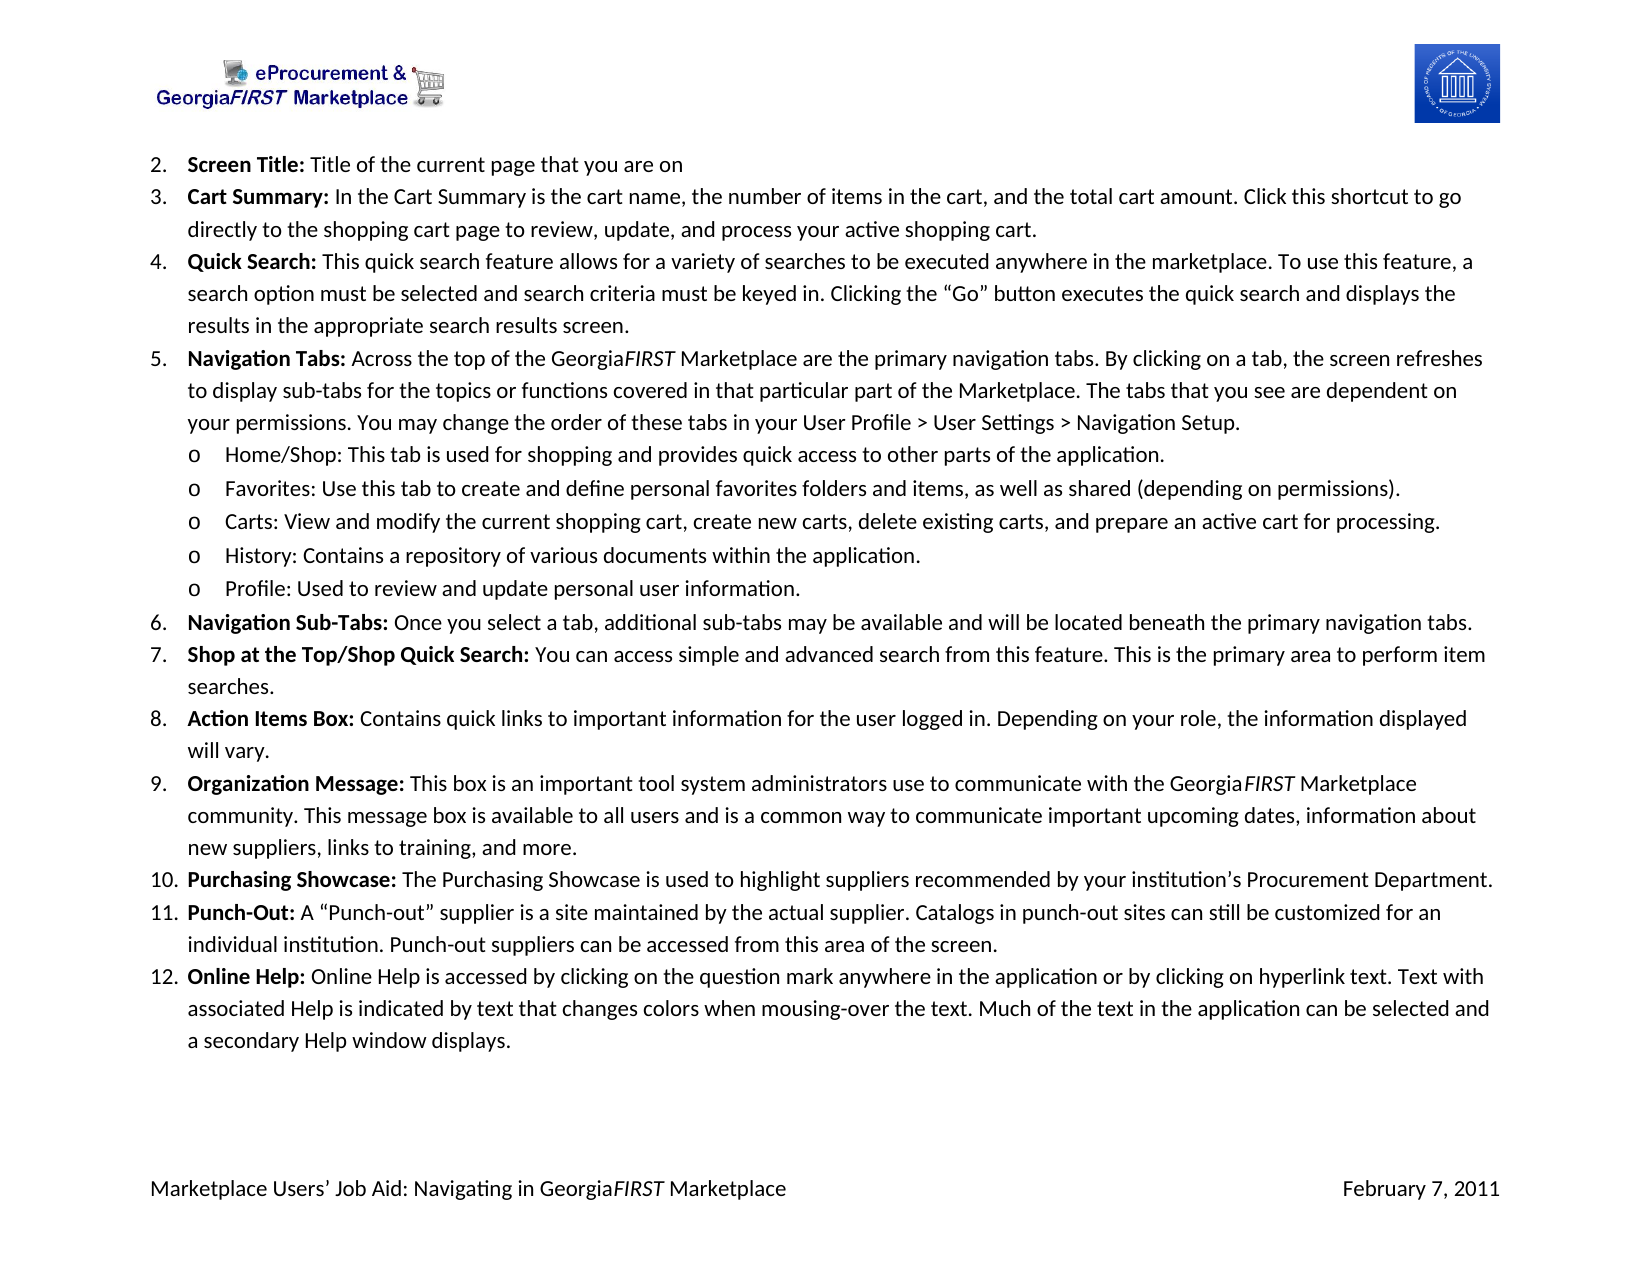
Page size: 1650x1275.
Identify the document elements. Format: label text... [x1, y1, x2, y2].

list Punch-Out: A “Punch-out” supplier is a site maintained by the actual supplier. Catalogs in punch-out sites can still be customized for an individual institution. Punch-out suppliers can be accessed from this area of the screen. [150, 898, 1500, 958]
list Action Items Box: Contains quick links to important information for the user logged in. Depending on your role, the information displayed will vary. [150, 704, 1500, 765]
picture [150, 55, 453, 112]
list Quick Search: This quick search feature allows for a variety of searches to be executed anywhere in the marketplace. To use this feature, a search option must be selected and search criteria must be keyed in. Clicking the “Go” button executes the quick search and displays the results in the appropriate search results screen. [150, 247, 1500, 339]
picture [1414, 44, 1500, 123]
list Favorites: Use this tab to create and define personal favorites folders and items, as well as shared (depending on permissions). [187, 474, 1500, 503]
list Online Help: Online Help is accessed by clicking on the question mark anywhere in the application or by clicking on hyperlink text. Text with associated Help is indicated by text that changes colors when mousing-over the text. Much of the text in the application can be selected and a secondary Help window displays. [150, 962, 1500, 1054]
list History: Contains a repository of various documents within the application. [187, 541, 1500, 570]
list Cart Summary: In the Cart Summary is the cart name, the number of items in the cart, and the total cart amount. Click this shortcut to go directly to the shopping cart page to review, update, and process your active shopping cart. [150, 183, 1500, 243]
list Screen Title: Title of the current page that you are on [150, 151, 1500, 178]
list Organization Message: This box is an important tool system administrators use to communicate with the GeorgiaFIRST Marketplace community. This message box is available to all users and is a common way to communicate important upcoming dates, information about new suppliers, links to training, and more. [150, 769, 1500, 861]
list Profile: Used to review and update personal user information. [187, 574, 1500, 603]
list Navigation Tabs: Across the top of the GeorgiaFIRST Marketplace are the primary navigation tabs. By clicking on a tab, the screen refreshes to display sub-tabs for the topics or functions covered in that particular part of the Marketplace. The tabs that you see are dependent on your permissions. You may change the order of these tabs in your User Profile > User Settings > Navigation Setup. [150, 344, 1500, 436]
list Shop at the Top/Shop Quick Search: You can access simple and advanced search from this feature. This is the primary area to perform item searches. [150, 640, 1500, 700]
list Home/Shop: This tab is used for shopping and provides quick access to other parts of the application. [187, 440, 1500, 469]
list Carts: View and modify the current shopping cart, create new carts, delete existing carts, and prepare an active cart for processing. [187, 507, 1500, 536]
list Navigation Sub-Tabs: Once you select a tab, additional sub-tabs may be available and will be located beneath the primary navigation tabs. [150, 608, 1500, 636]
list Purchasing Showcase: The Purchasing Showcase is used to highlight suppliers recommended by your institution’s Procurement Department. [150, 865, 1500, 893]
